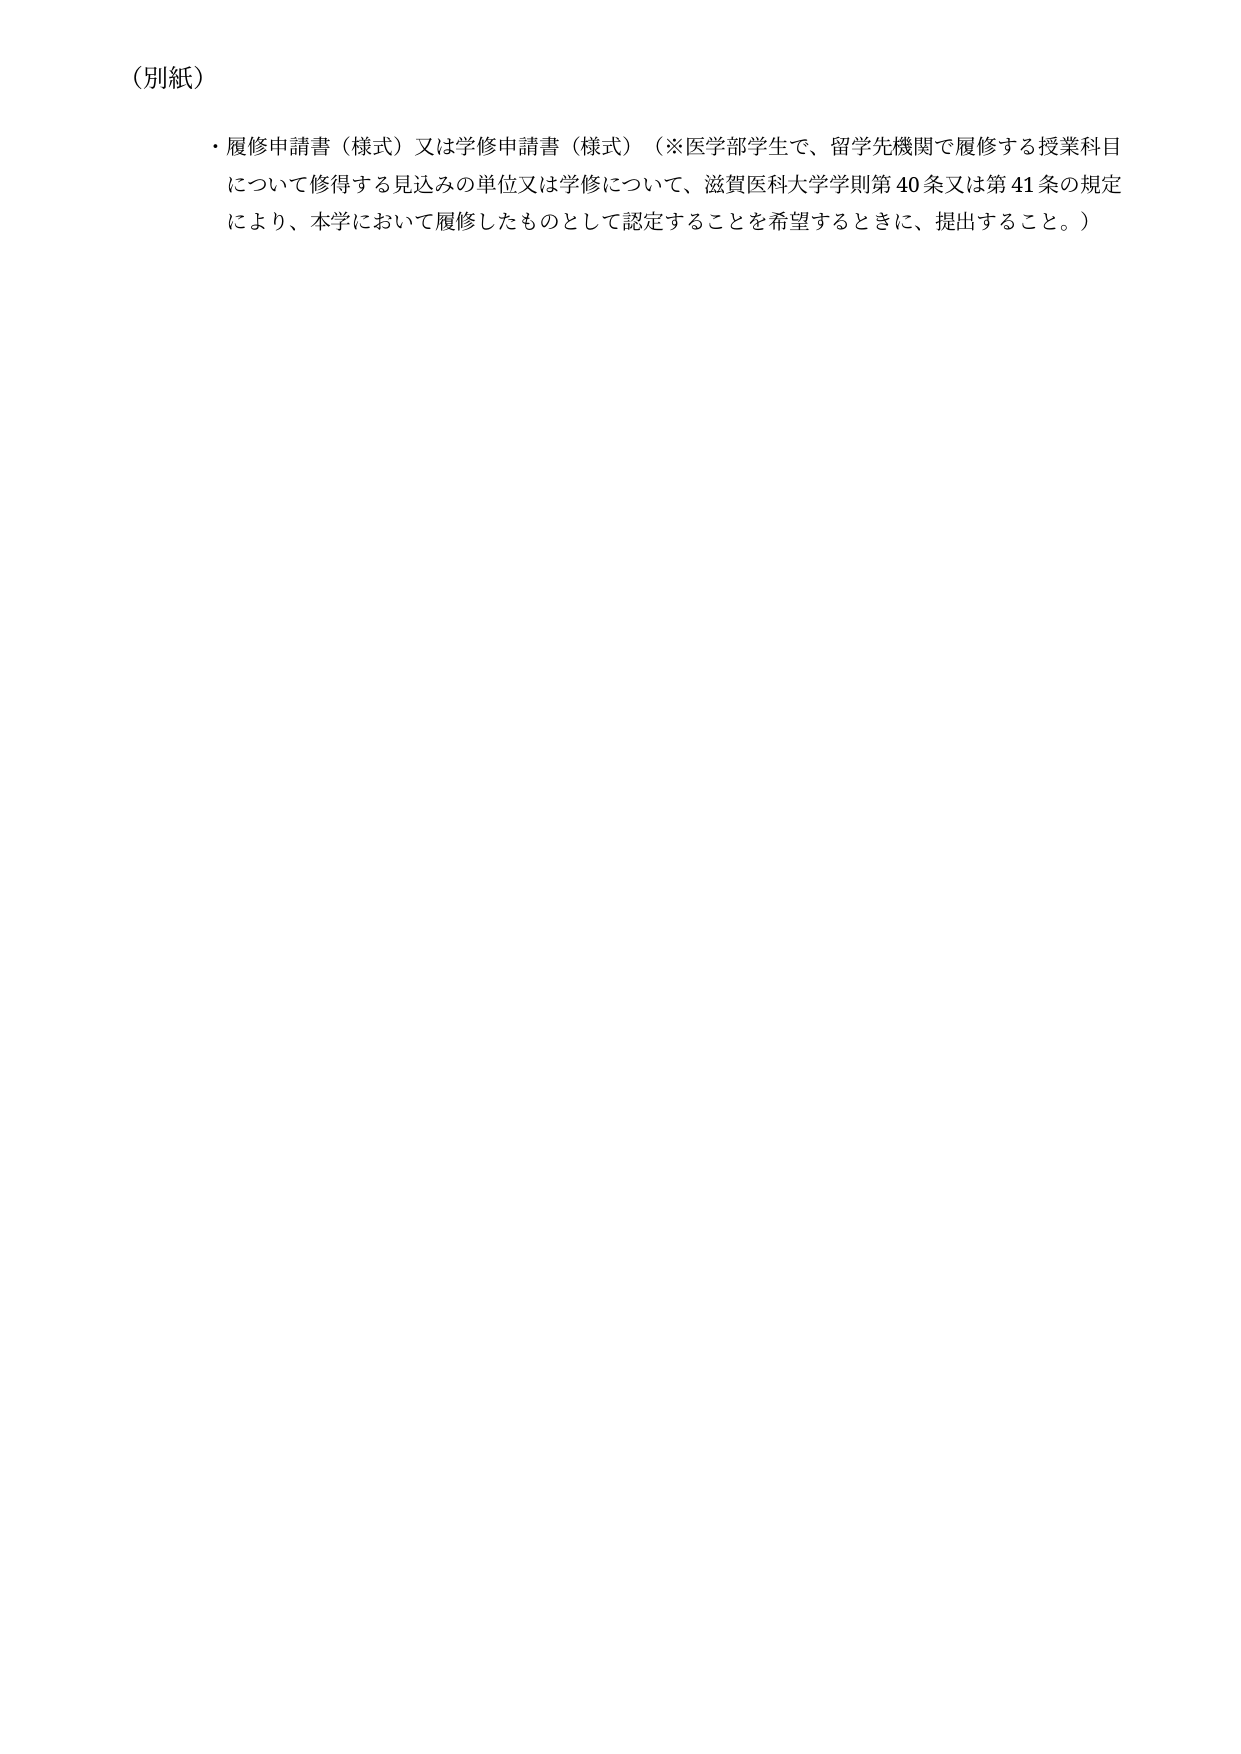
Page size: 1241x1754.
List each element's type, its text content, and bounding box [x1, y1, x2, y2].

text ・履修申請書（様式）又は学修申請書（様式）（※医学部学生で、留学先機関で履修する授業科目について修得する見込みの単位又は学修について、滋賀医科大学学則第40条又は第41条の規定により、本学において履修したものとして認定することを希望するときに、提出すること。） [206, 127, 1122, 239]
